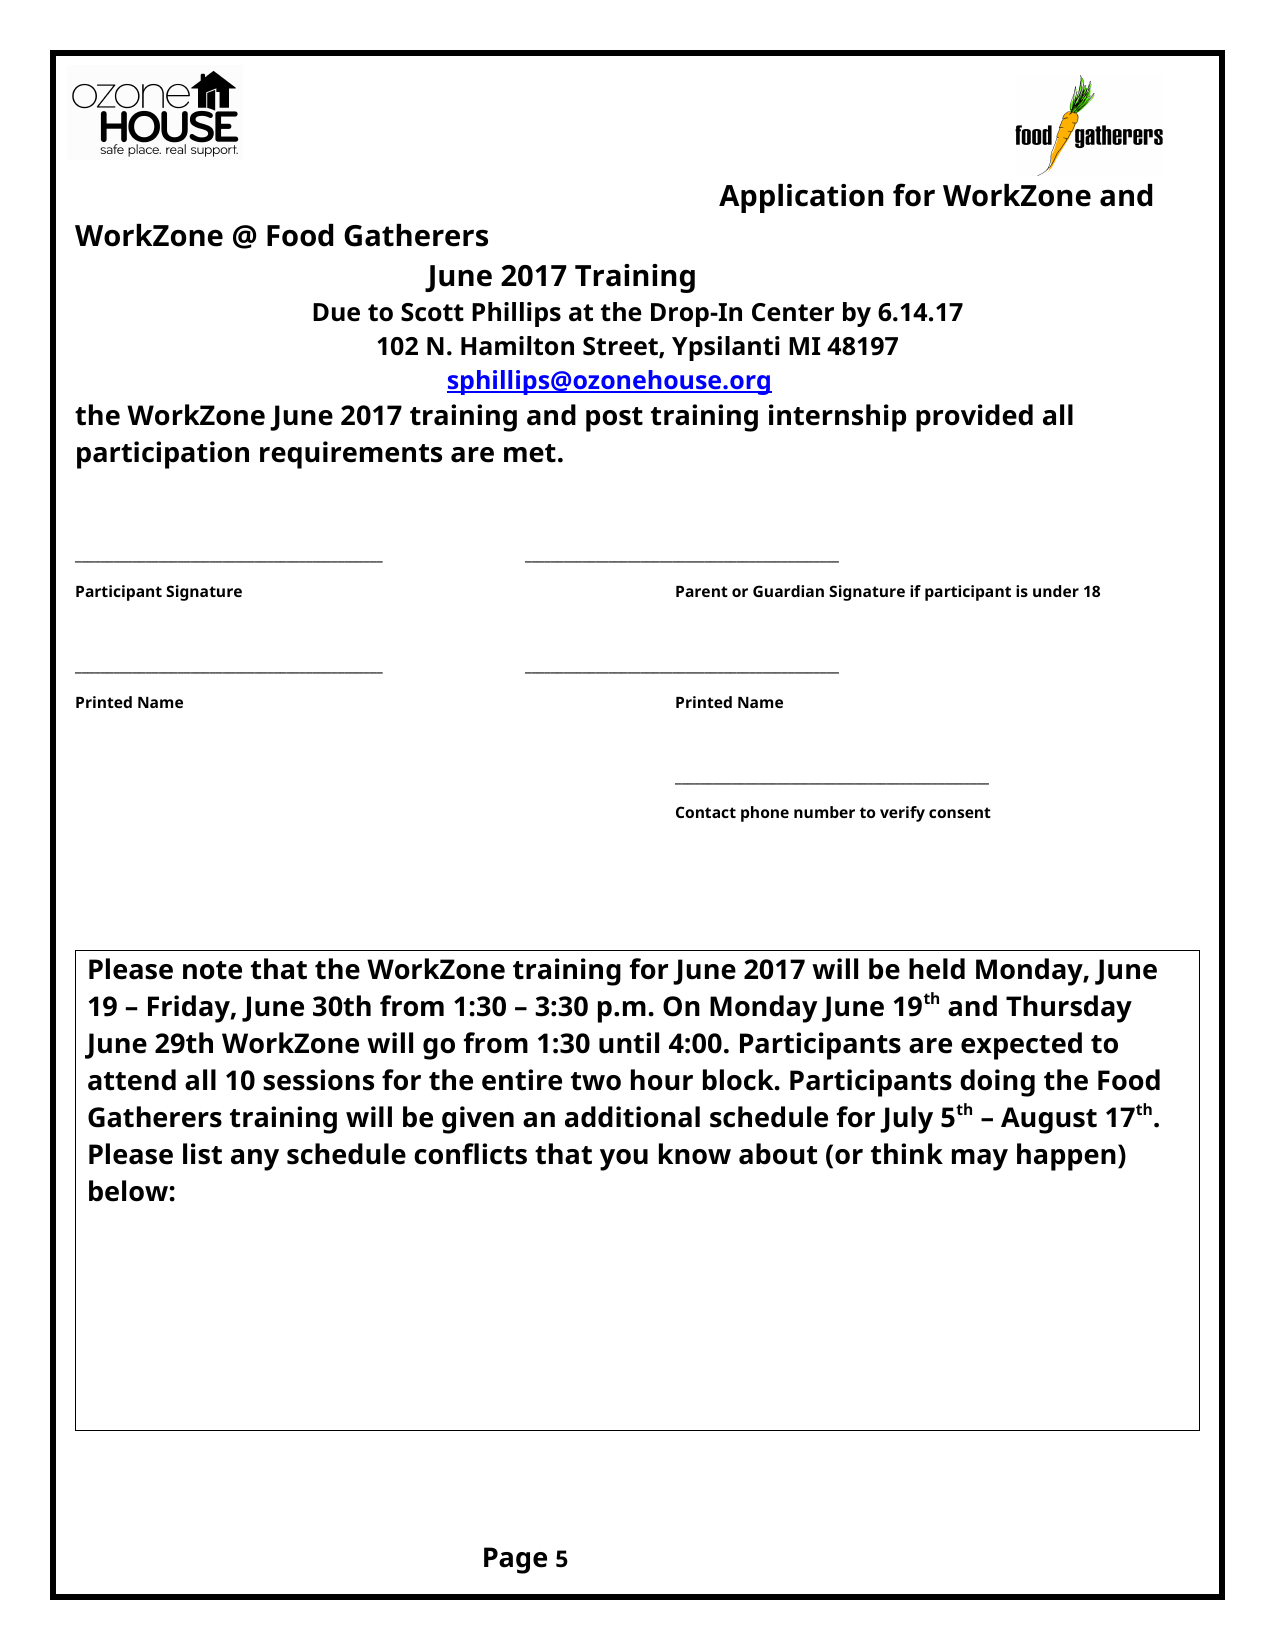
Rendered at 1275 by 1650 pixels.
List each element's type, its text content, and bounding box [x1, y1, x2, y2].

text Participant Signature Parent or Guardian Signature if participant is under 18 [75, 581, 1200, 618]
text ________________________________________________ _________________________________________________ [75, 655, 1200, 692]
picture [1015, 75, 1163, 176]
text _________________________________________________ [600, 765, 1200, 802]
text ________________________________________________ _________________________________________________ [75, 544, 1200, 581]
table_header Please note that the WorkZone training for June 2017 will be held Monday, June 19 – Friday, June 30th from 1:30 – 3:30 p.m. On Monday June 19th and Thursday June 29th WorkZone will go from 1:30 until 4:00. Participants are expected to attend all 10 sessions for the entire two hour block. Participants doing the Food Gatherers training will be given an additional schedule for July 5th – August 17th. Please list any schedule conflicts that you know about (or think may happen) below: [76, 951, 1199, 1430]
text Printed Name Printed Name [75, 692, 1200, 728]
picture [66, 65, 244, 160]
text Contact phone number to verify consent [600, 802, 1200, 876]
